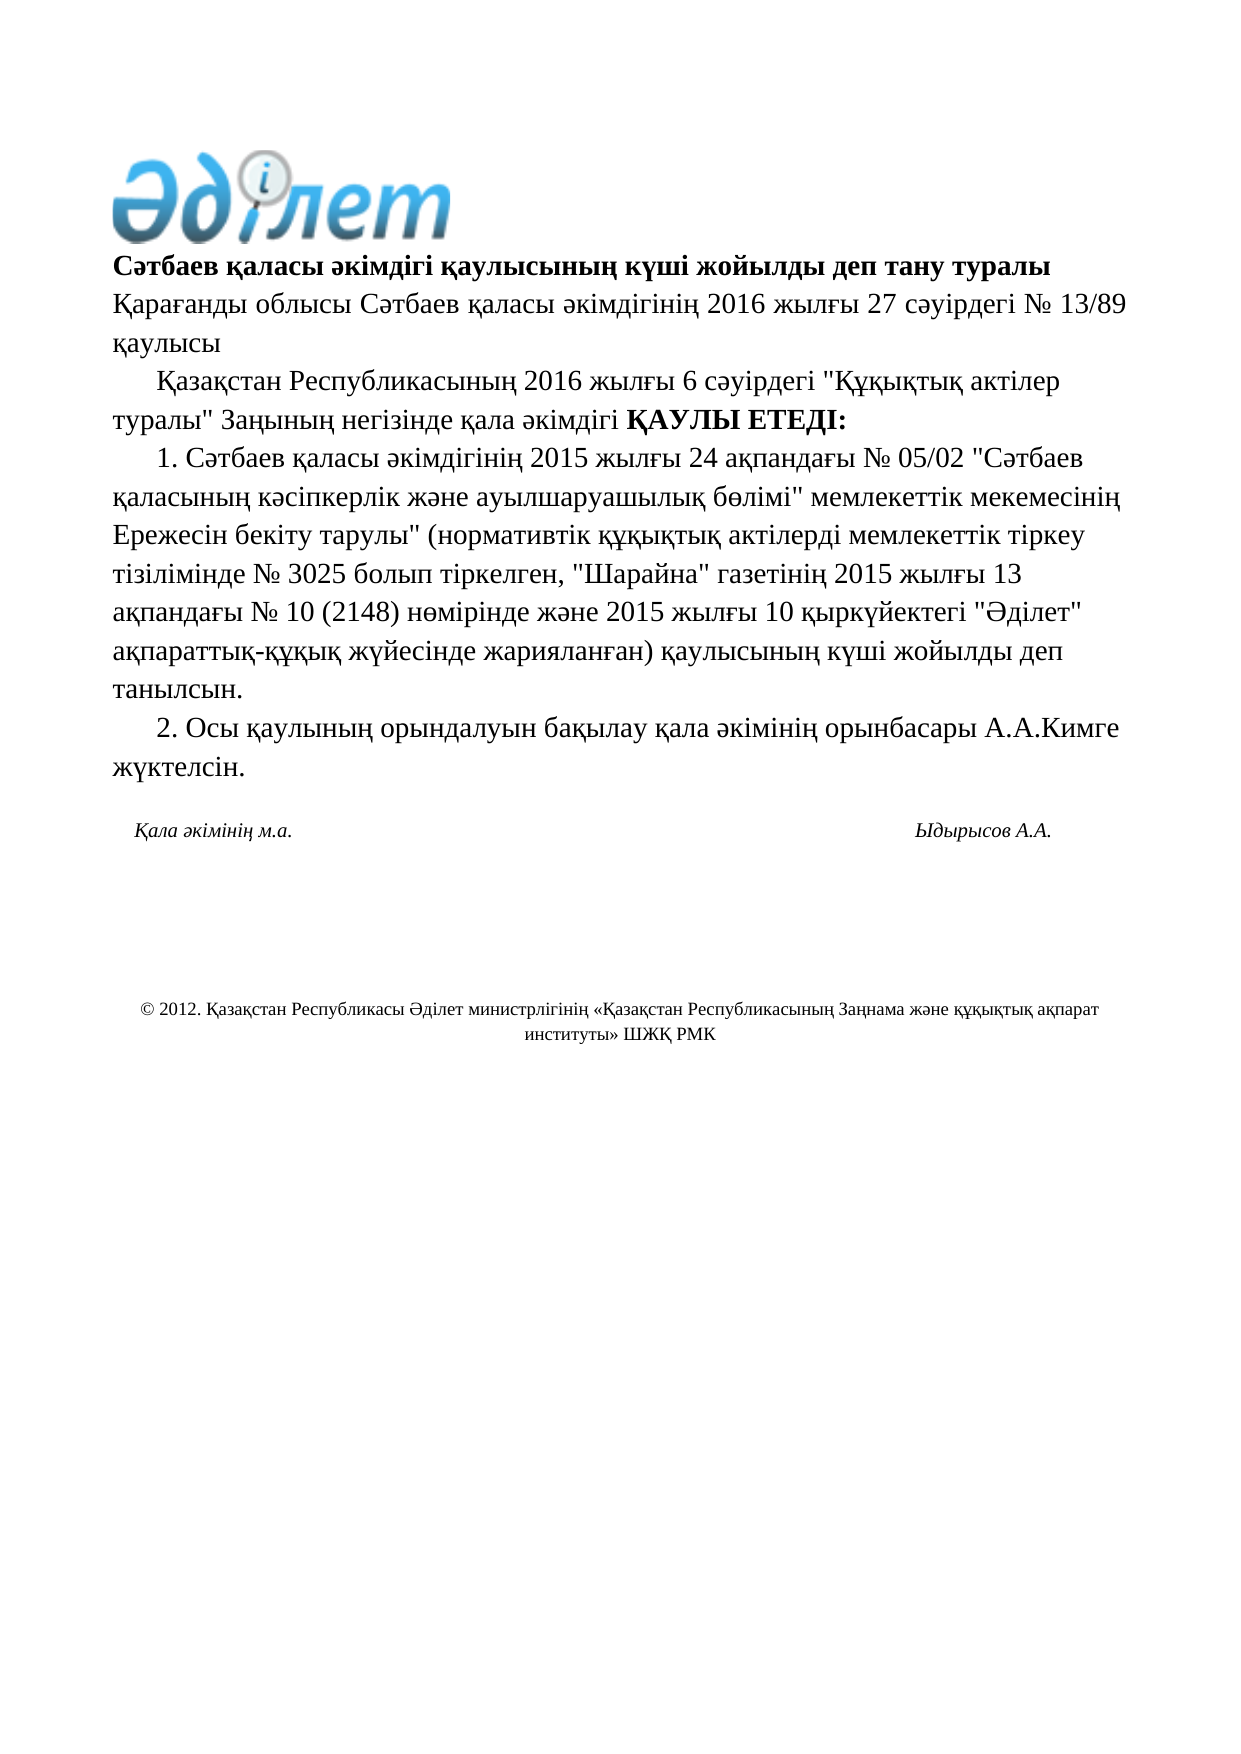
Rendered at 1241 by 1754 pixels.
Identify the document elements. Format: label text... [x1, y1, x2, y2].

text Қазақстан Республикасының 2016 жылғы 6 сәуірдегі "Құқықтық актілер туралы" Заңының негізінде қала әкімдігі ҚАУЛЫ ЕТЕДІ: 1. Сәтбаев қаласы әкімдігінің 2015 жылғы 24 ақпандағы № 05/02 "Сәтбаев қаласының кәсіпкерлік және ауылшаруашылық бөлімі" мемлекеттік мекемесінің Ережесін бекіту тарулы" (нормативтік құқықтық актілерді мемлекеттік тіркеу тізілімінде № 3025 болып тіркелген, "Шарайна" газетінің 2015 жылғы 13 ақпандағы № 10 (2148) нөмірінде және 2015 жылғы 10 қыркүйектегі "Әділет" ақпараттық-құқық жүйесінде жарияланған) қаулысының күші жойылды деп танылсын. 2. Осы қаулының орындалуын бақылау қала әкімінің орынбасары А.А.Кимге жүктелсін. [112, 363, 1128, 812]
picture [112, 150, 451, 244]
table_header Қала әкімінің м.а. [101, 816, 913, 847]
text Қарағанды облысы Сәтбаев қаласы әкімдігінің 2016 жылғы 27 сәуірдегі № 13/89 қаулысы [112, 286, 1128, 358]
text Сәтбаев қаласы әкімдігі қаулысының күші жойылды деп тану туралы [112, 248, 1128, 281]
text © 2012. Қазақстан Республикасы Әділет министрлігінің «Қазақстан Республикасының Заңнама және құқықтық ақпарат институты» ШЖҚ РМК [112, 998, 1128, 1045]
table_header Ыдырысов А.А. [913, 816, 1240, 847]
